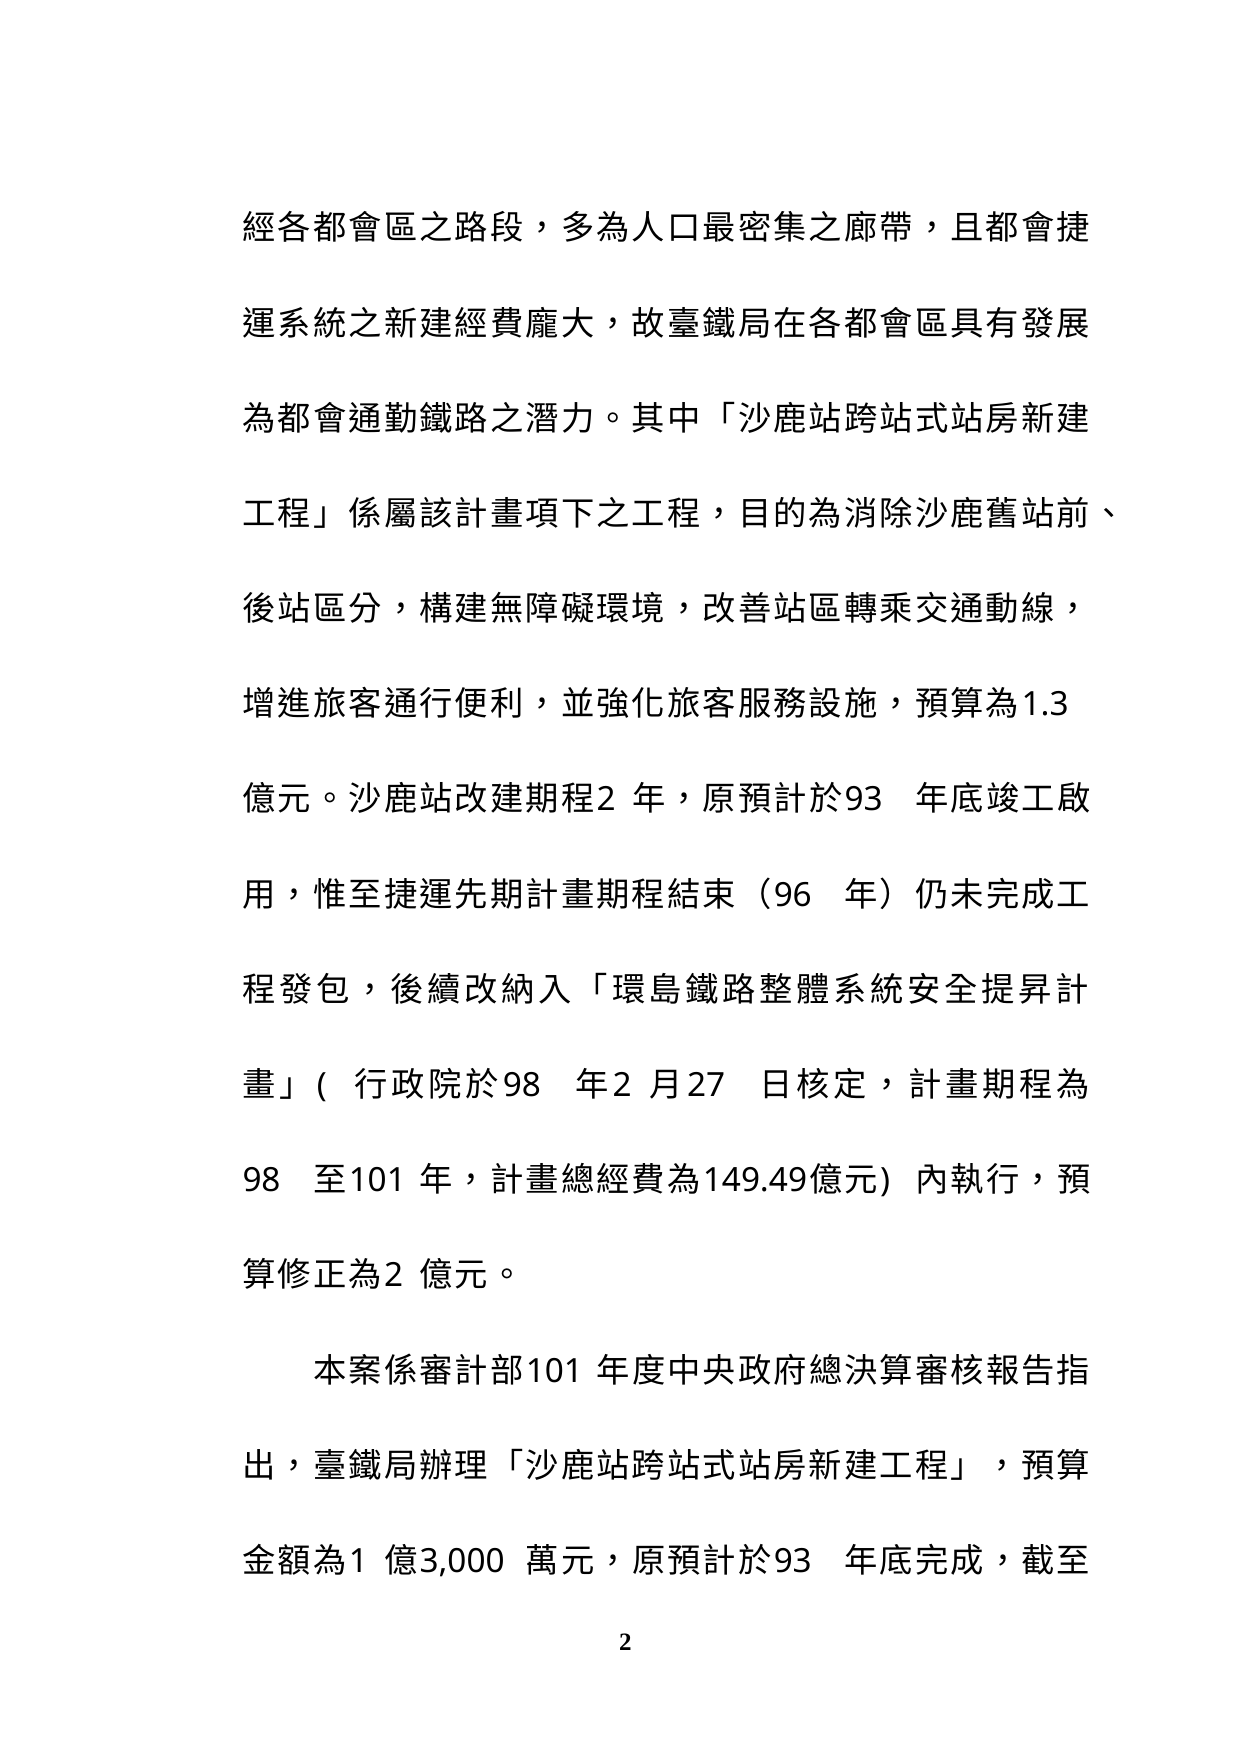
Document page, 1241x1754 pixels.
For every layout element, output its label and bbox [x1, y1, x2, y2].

text [242, 1320, 1092, 1606]
text [242, 178, 1092, 1320]
